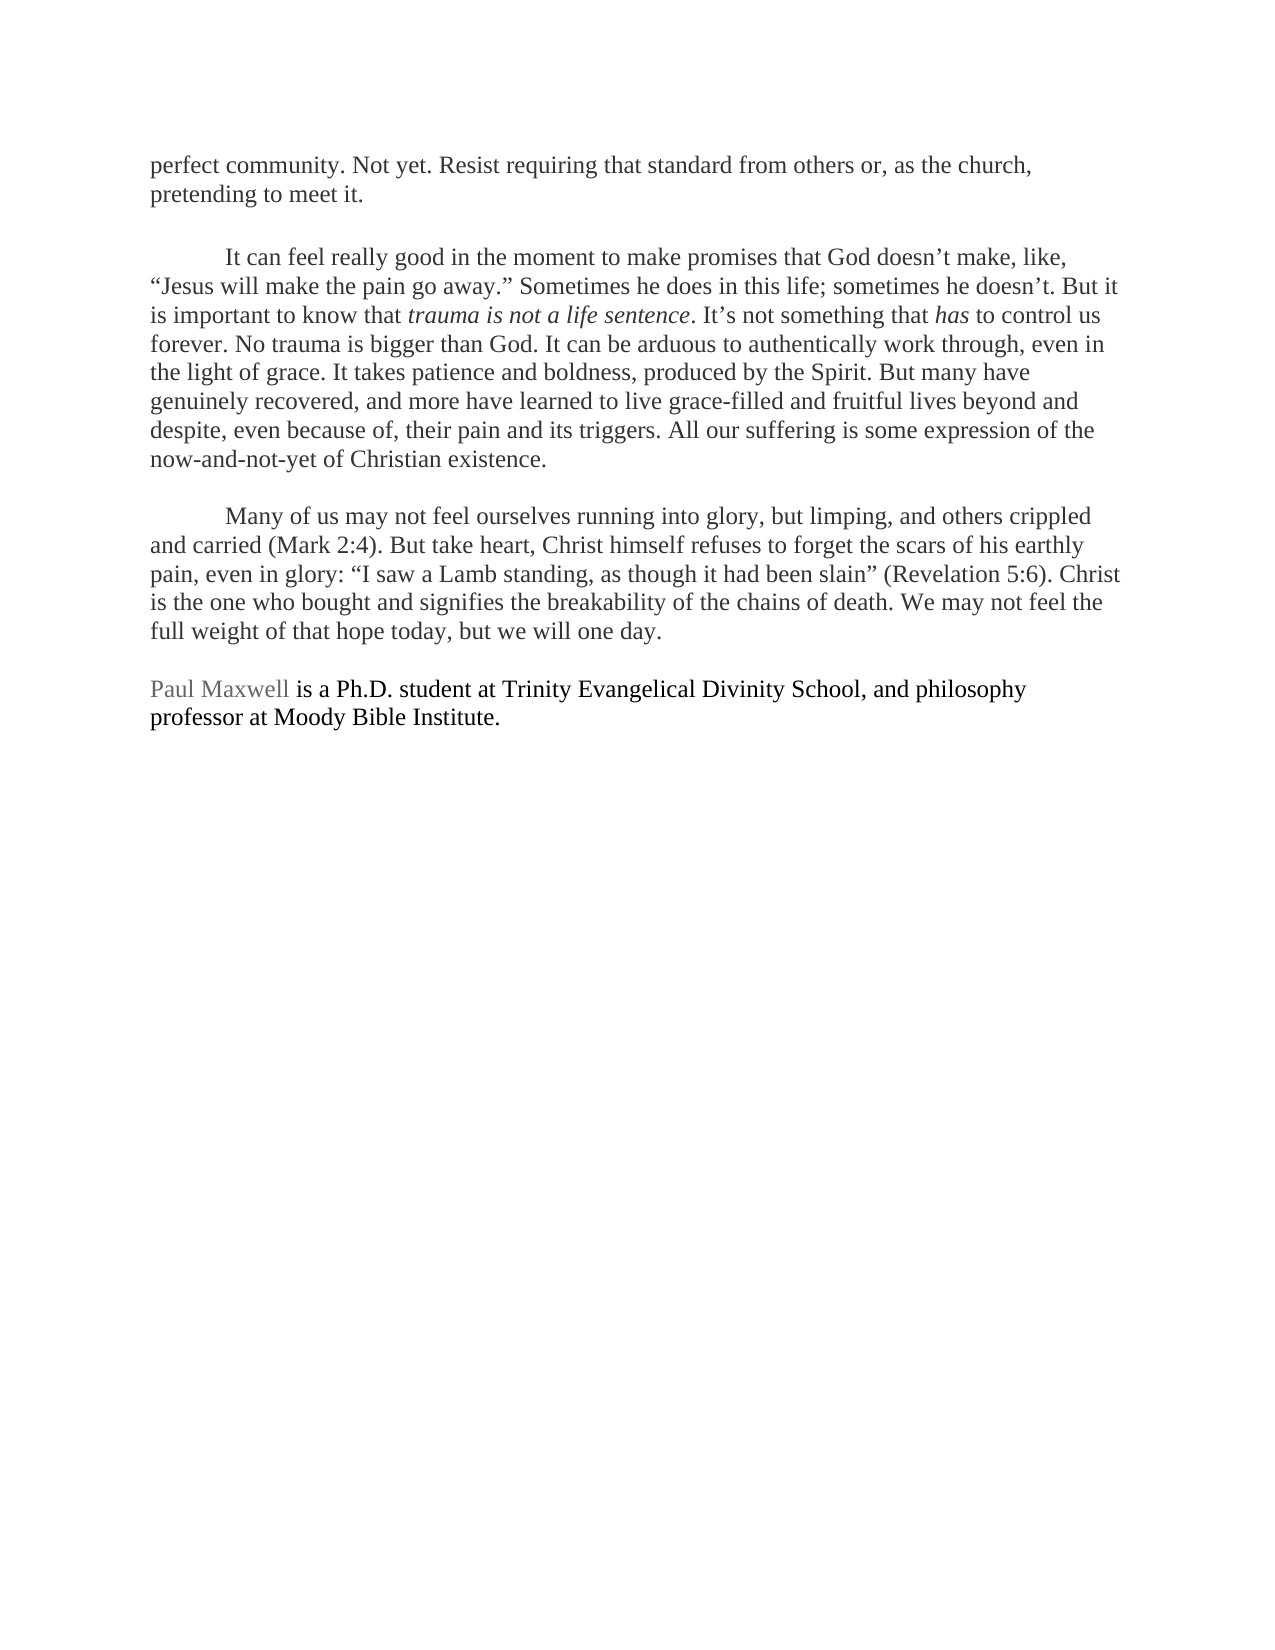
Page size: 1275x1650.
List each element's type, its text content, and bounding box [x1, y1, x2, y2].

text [150, 150, 1125, 207]
text Paul Maxwell is a Ph.D. student at Trinity Evangelical Divinity School, and philosophy professor at Moody Bible Institute. [150, 674, 1125, 731]
text Many of us may not feel ourselves running into glory, but limping, and others crippled and carried (Mark 2:4). But take heart, Christ himself refuses to forget the scars of his earthly pain, even in glory: “I saw a Lamb standing, as though it had been slain” (Revelation 5:6). Christ is the one who bought and signifies the breakability of the chains of death. We may not feel the full weight of that hope today, but we will one day. [150, 501, 1125, 645]
text It can feel really good in the moment to make promises that God doesn’t make, like, “Jesus will make the pain go away.” Sometimes he does in this life; sometimes he doesn’t. But it is important to know that trauma is not a life sentence. It’s not something that has to control us forever. No trauma is bigger than God. It can be arduous to authentically work through, even in the light of grace. It takes patience and boldness, produced by the Spirit. But many have genuinely recovered, and more have learned to live grace-filled and fruitful lives beyond and despite, even because of, their pain and its triggers. All our suffering is some expression of the now-and-not-yet of Christian existence. [150, 242, 1125, 472]
